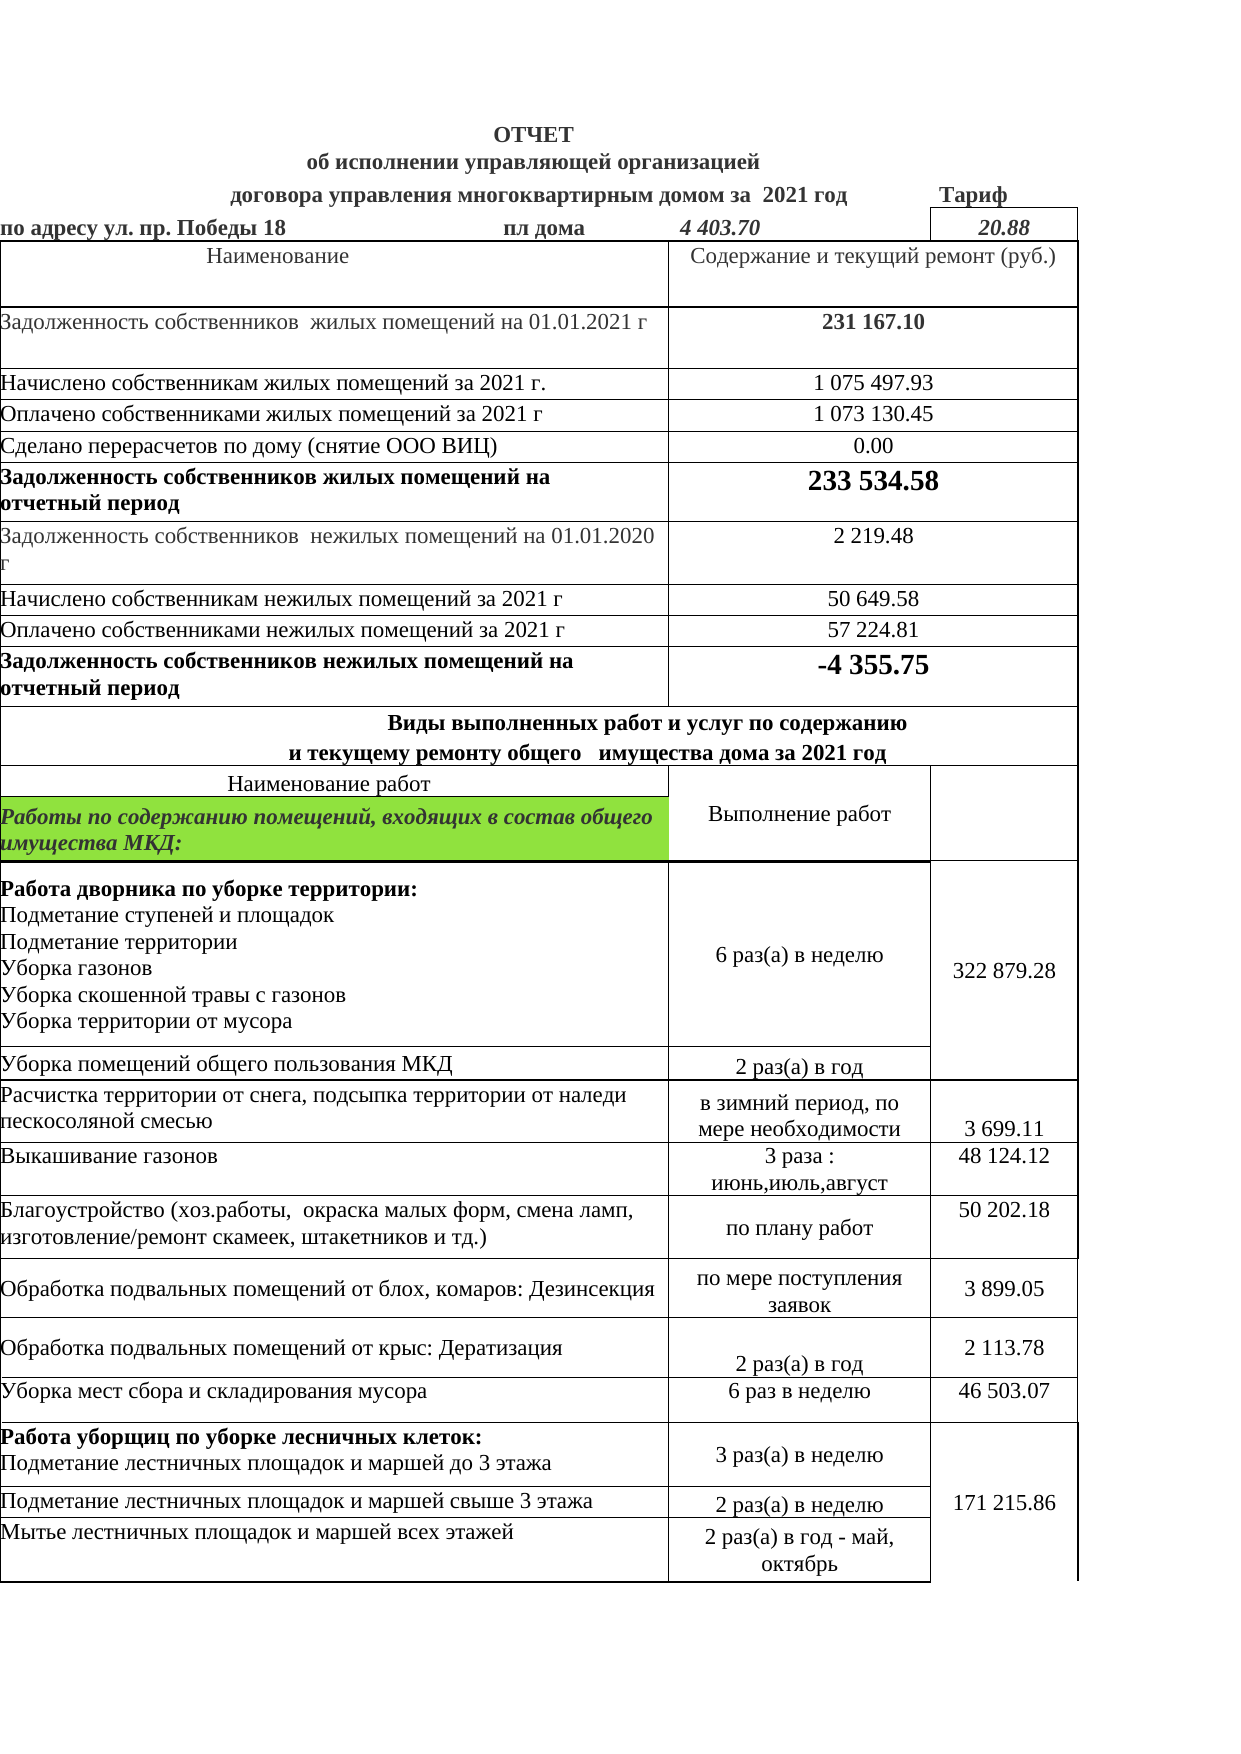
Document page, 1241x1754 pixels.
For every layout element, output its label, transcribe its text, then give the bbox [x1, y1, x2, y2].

table_cell Обработка подвальных помещений от блох, комаров: Дезинсекция [1, 1259, 668, 1317]
table_cell Задолженность собственников жилых помещений на отчетный период [1, 463, 668, 521]
table_cell по плану работ [669, 1196, 930, 1258]
table_cell 57 224.81 [669, 616, 1077, 646]
table_cell 2 113.78 [931, 1318, 1077, 1377]
table_cell Подметание лестничных площадок и маршей свыше 3 этажа [1, 1487, 668, 1517]
table_header ОТЧЕТ [0, 118, 1078, 148]
table_cell Задолженность собственников нежилых помещений на отчетный период [1, 647, 668, 706]
table_cell Наименование работ [1, 766, 668, 796]
table_cell Сделано перерасчетов по дому (снятие ООО ВИЦ) [1, 432, 668, 462]
table_cell 2 раз(а) в год [669, 1047, 930, 1079]
table_cell 50 649.58 [669, 585, 1077, 615]
table_cell Работа дворника по уборке территории: Подметание ступеней и площадок Подметание территории Уборка газонов Уборка скошенной травы с газонов Уборка территории от мусора [1, 863, 668, 1046]
table_cell 46 503.07 [931, 1378, 1077, 1422]
table_cell 233 534.58 [669, 463, 1077, 521]
table_cell -4 355.75 [669, 647, 1077, 706]
table_cell Работы по содержанию помещений, входящих в состав общего имущества МКД: [1, 797, 669, 860]
table_cell Начислено собственникам нежилых помещений за 2021 г [1, 585, 668, 615]
table_cell 3 раз(а) в неделю [669, 1423, 930, 1486]
table_cell 1 075 497.93 [669, 369, 1077, 399]
table_cell 4 403.70 [669, 207, 930, 240]
table_cell 3 899.05 [931, 1259, 1077, 1317]
table_cell в зимний период, по мере необходимости [669, 1081, 930, 1142]
table_cell Мытье лестничных площадок и маршей всех этажей [1, 1518, 668, 1581]
table_cell 6 раз в неделю [669, 1378, 930, 1422]
table_cell 2 раз(а) в год - май, октябрь [669, 1518, 930, 1581]
table_cell Оплачено собственниками нежилых помещений за 2021 г [1, 616, 668, 646]
table_cell [931, 766, 1077, 860]
table_cell Выполнение работ [669, 766, 930, 860]
table_cell Уборка помещений общего пользования МКД [1, 1047, 668, 1079]
table_cell и текущему ремонту общего имущества дома за 2021 год [1, 735, 1077, 765]
table_cell по мере поступления заявок [669, 1259, 930, 1317]
table_cell Благоустройство (хоз.работы, окраска малых форм, смена ламп, изготовление/ремонт скамеек, штакетников и тд.) [1, 1196, 668, 1258]
table_cell 6 раз(а) в неделю [669, 863, 930, 1046]
table_cell по адресу ул. пр. Победы 18 пл дома [0, 207, 669, 240]
table_cell 50 202.18 [931, 1196, 1077, 1258]
table_cell Расчистка территории от снега, подсыпка территории от наледи пескосоляной смесью [1, 1081, 668, 1142]
table_cell 3 раза : июнь,июль,август [669, 1143, 930, 1195]
table_cell Обработка подвальных помещений от крыс: Дератизация [1, 1318, 668, 1377]
table_cell Оплачено собственниками жилых помещений за 2021 г [1, 400, 668, 431]
table_cell Выкашивание газонов [1, 1143, 668, 1195]
table_cell Задолженность собственников нежилых помещений на 01.01.2020 г [1, 522, 668, 584]
table_cell 1 073 130.45 [669, 400, 1077, 431]
table_cell Виды выполненных работ и услуг по содержанию [1, 707, 1077, 735]
table_cell Содержание и текущий ремонт (руб.) [669, 242, 1077, 306]
table_cell Задолженность собственников жилых помещений на 01.01.2021 г [1, 308, 668, 368]
table_cell Начислено собственникам жилых помещений за 2021 г. [1, 369, 668, 399]
table_cell 20.88 [931, 208, 1077, 240]
table_cell 2 раз(а) в год [669, 1318, 930, 1377]
table_cell 0.00 [669, 432, 1077, 462]
table_cell 3 699.11 [931, 1081, 1077, 1142]
table_cell 2 раз(а) в неделю [669, 1487, 930, 1517]
table_cell Наименование [1, 242, 668, 306]
table_cell об исполнении управляющей организацией [0, 148, 1078, 177]
table_cell 231 167.10 [669, 308, 1077, 368]
table_cell Уборка мест сбора и складирования мусора [1, 1378, 668, 1422]
table_cell Работа уборщиц по уборке лесничных клеток: Подметание лестничных площадок и маршей до 3 этажа [1, 1423, 668, 1486]
table_cell 2 219.48 [669, 522, 1077, 584]
table_cell 322 879.28 [931, 861, 1077, 1079]
table_cell 48 124.12 [931, 1143, 1077, 1195]
table_cell договора управления многоквартирным домом за 2021 год Тариф [0, 178, 1078, 207]
table_cell 171 215.86 [931, 1423, 1077, 1581]
